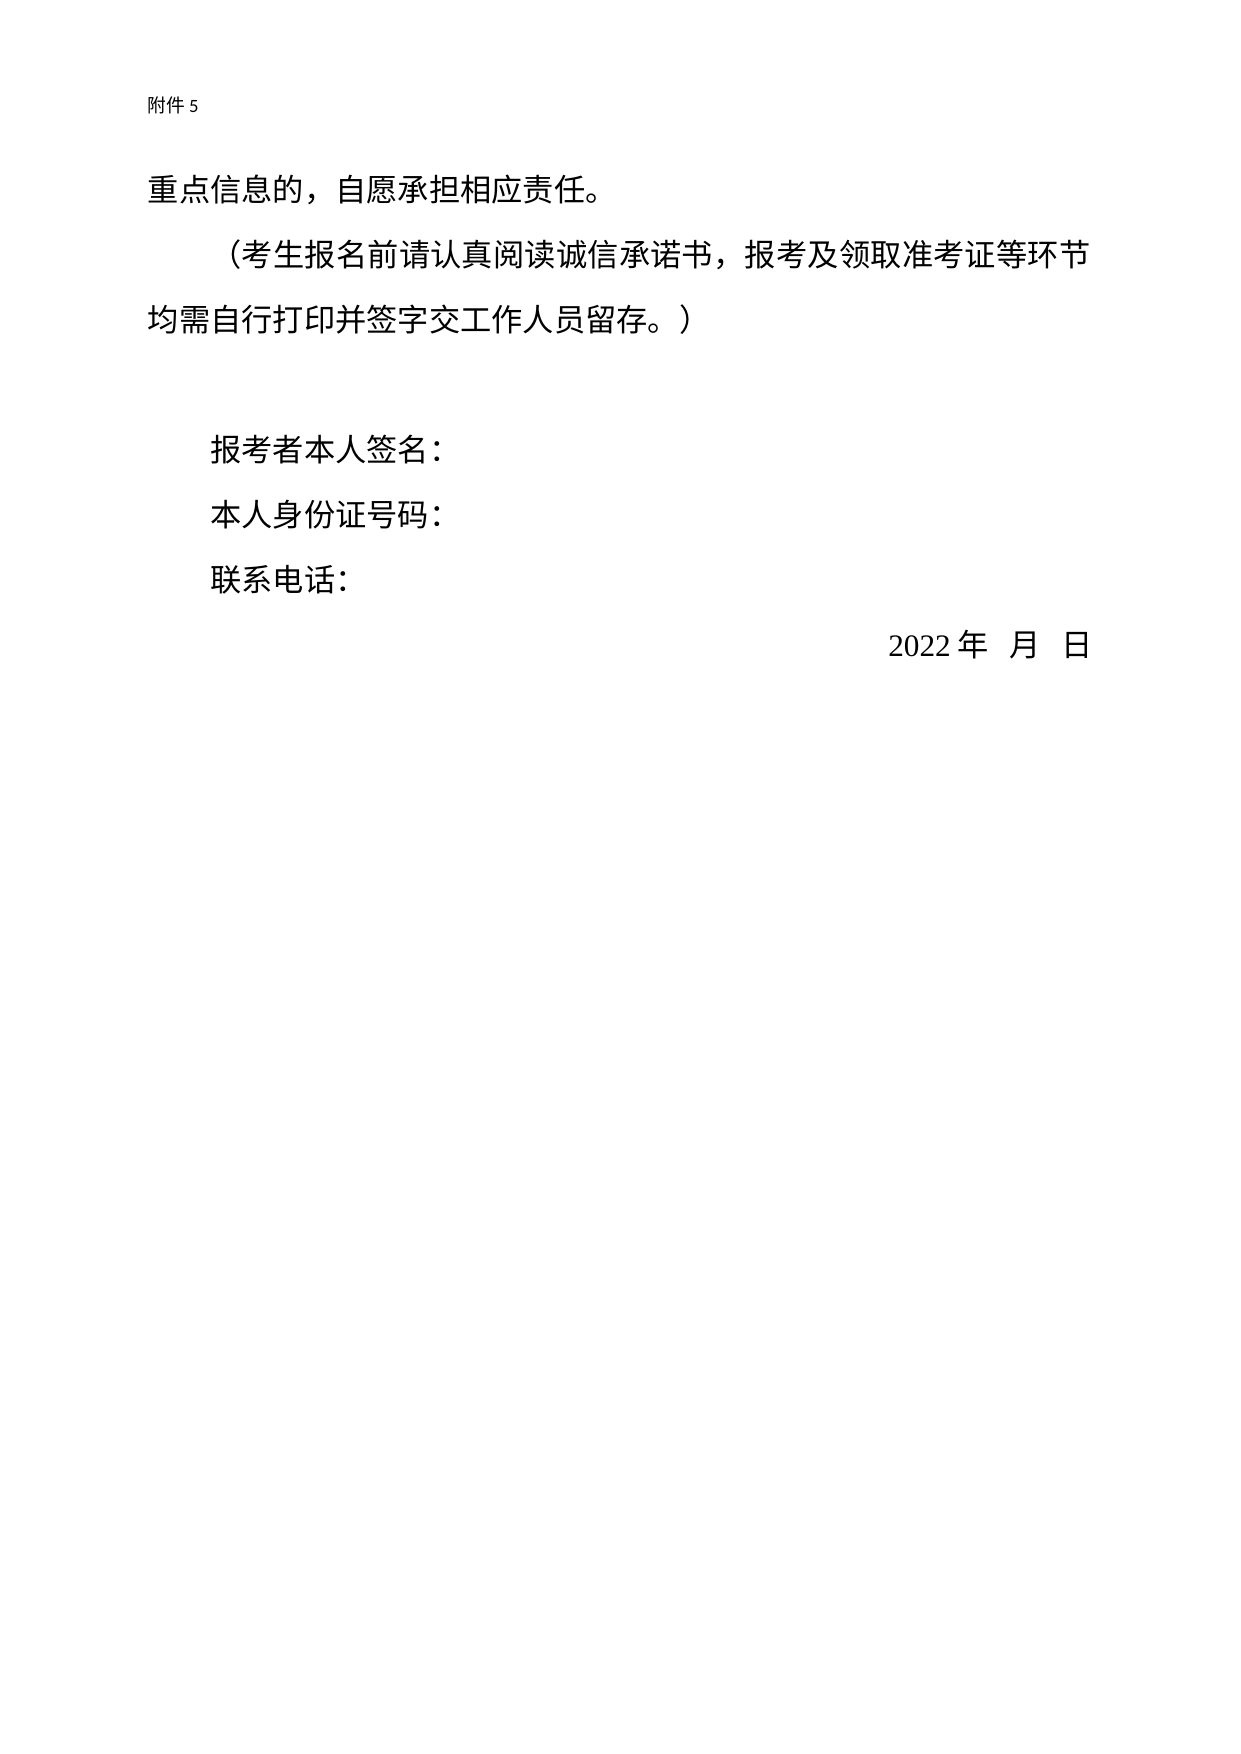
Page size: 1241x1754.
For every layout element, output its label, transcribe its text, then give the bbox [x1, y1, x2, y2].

text 报考者本人签名： [148, 415, 1093, 480]
text （考生报名前请认真阅读诚信承诺书，报考及领取准考证等环节均需自行打印并签字交工作人员留存。） [148, 220, 1093, 350]
text 联系电话： [148, 545, 1093, 610]
text 本人身份证号码： [148, 480, 1093, 545]
text 2022年 月 日 [148, 610, 1093, 675]
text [148, 155, 1093, 220]
